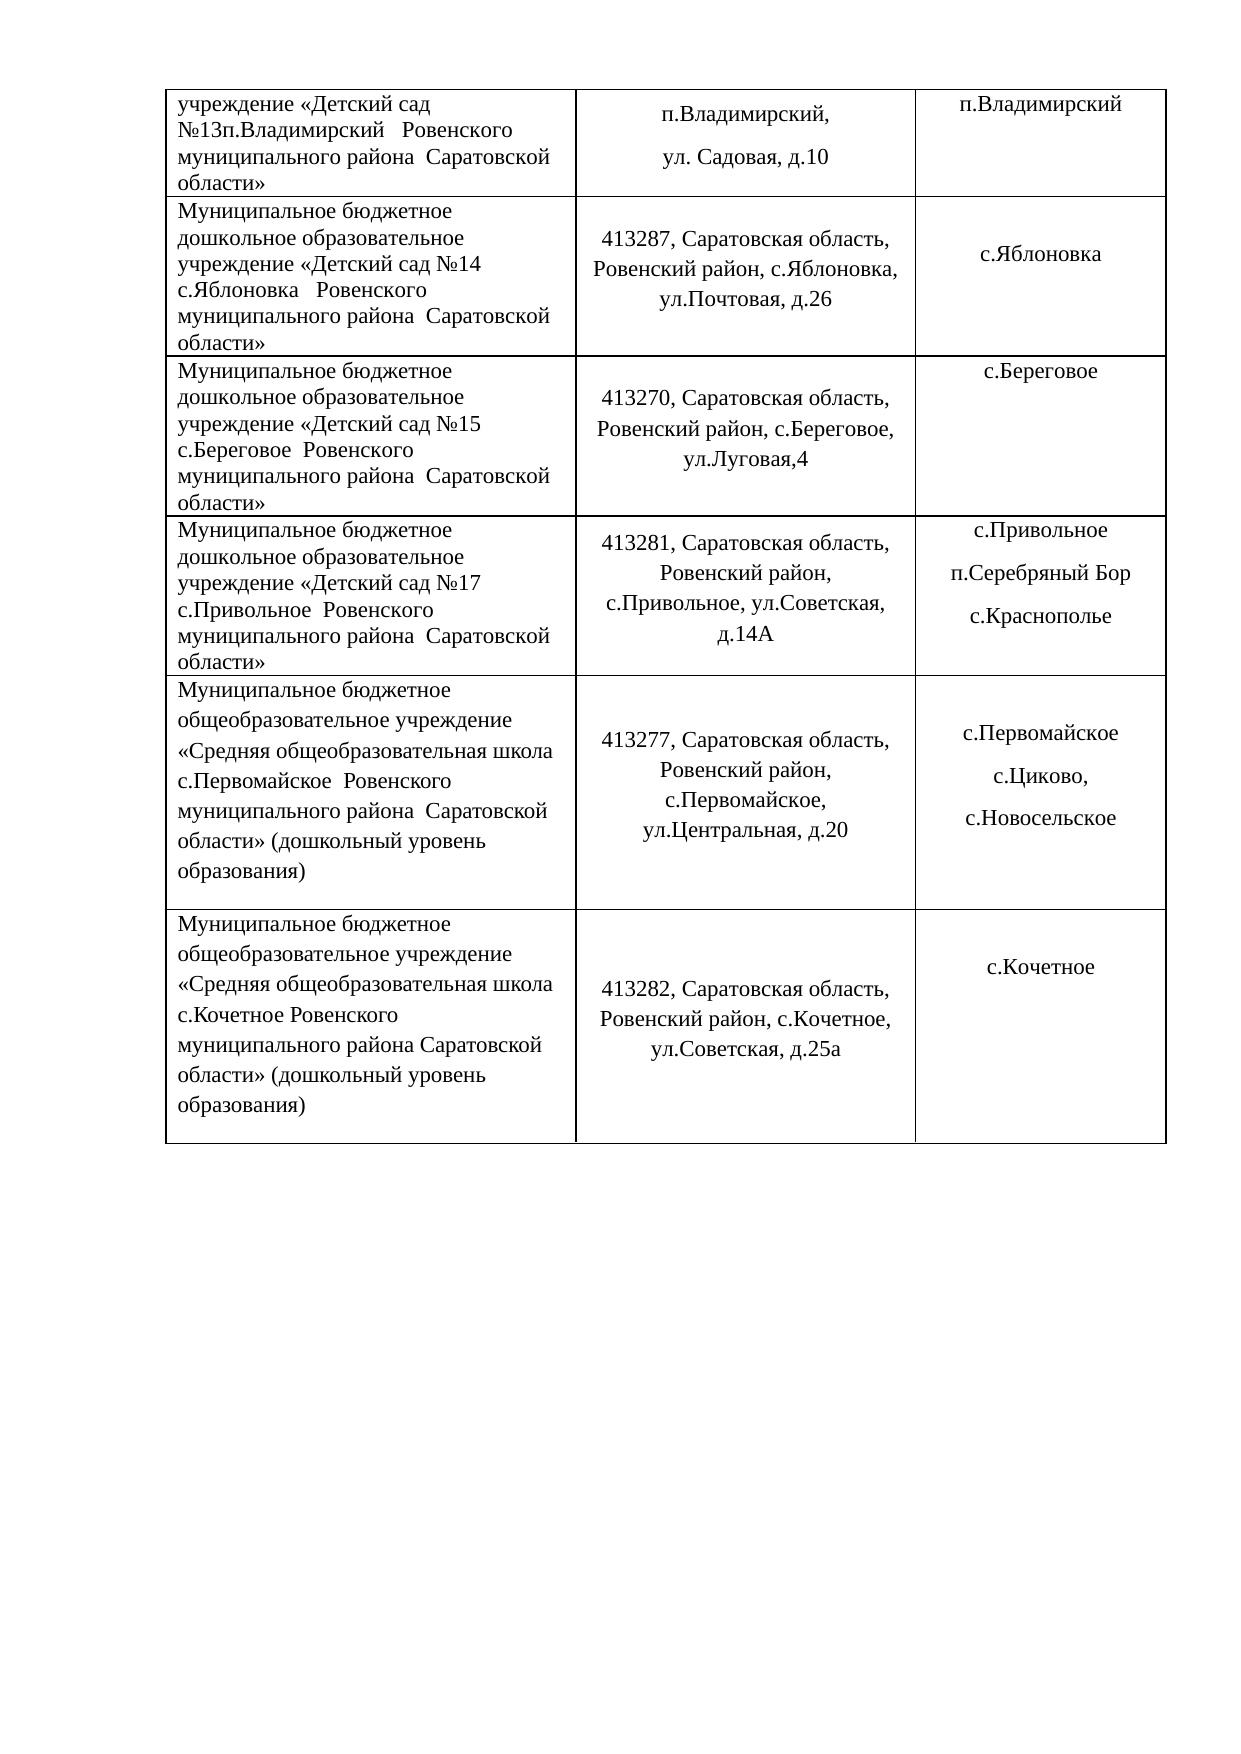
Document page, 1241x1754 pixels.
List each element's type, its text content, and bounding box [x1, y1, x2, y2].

table_cell 413287, Саратовская область, Ровенский район, с.Яблоновка, ул.Почтовая, д.26 [577, 197, 915, 355]
table_cell Муниципальное бюджетное общеобразовательное учреждение «Средняя общеобразовательная школа с.Первомайское Ровенского муниципального района Саратовской области» (дошкольный уровень образования) [167, 676, 575, 908]
table_cell п.Владимирский [916, 90, 1165, 196]
table_cell Муниципальное бюджетное дошкольное образовательное учреждение «Детский сад №15 с.Береговое Ровенского муниципального района Саратовской области» [167, 357, 575, 515]
table_cell Муниципальное бюджетное дошкольное образовательное учреждение «Детский сад №17 с.Привольное Ровенского муниципального района Саратовской области» [167, 517, 575, 675]
table_cell с.Кочетное [916, 910, 1165, 1142]
table_cell 413277, Саратовская область, Ровенский район, с.Первомайское, ул.Центральная, д.20 [577, 676, 915, 908]
table_cell 413270, Саратовская область, Ровенский район, с.Береговое, ул.Луговая,4 [577, 357, 915, 515]
table_cell с.Яблоновка [916, 197, 1165, 355]
table_cell 413281, Саратовская область, Ровенский район, с.Привольное, ул.Советская, д.14А [577, 517, 915, 675]
table_cell с.Привольное п.Серебряный Бор с.Краснополье [916, 517, 1165, 675]
table_cell Муниципальное бюджетное дошкольное образовательное учреждение «Детский сад №14 с.Яблоновка Ровенского муниципального района Саратовской области» [167, 197, 575, 355]
table_cell Муниципальное бюджетное общеобразовательное учреждение «Средняя общеобразовательная школа с.Кочетное Ровенского муниципального района Саратовской области» (дошкольный уровень образования) [167, 910, 575, 1142]
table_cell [577, 90, 915, 196]
table_cell 413282, Саратовская область, Ровенский район, с.Кочетное, ул.Советская, д.25а [577, 910, 915, 1142]
table_cell с.Береговое [916, 357, 1165, 515]
table_cell с.Первомайское с.Циково, с.Новосельское [916, 676, 1165, 908]
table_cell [167, 90, 575, 196]
